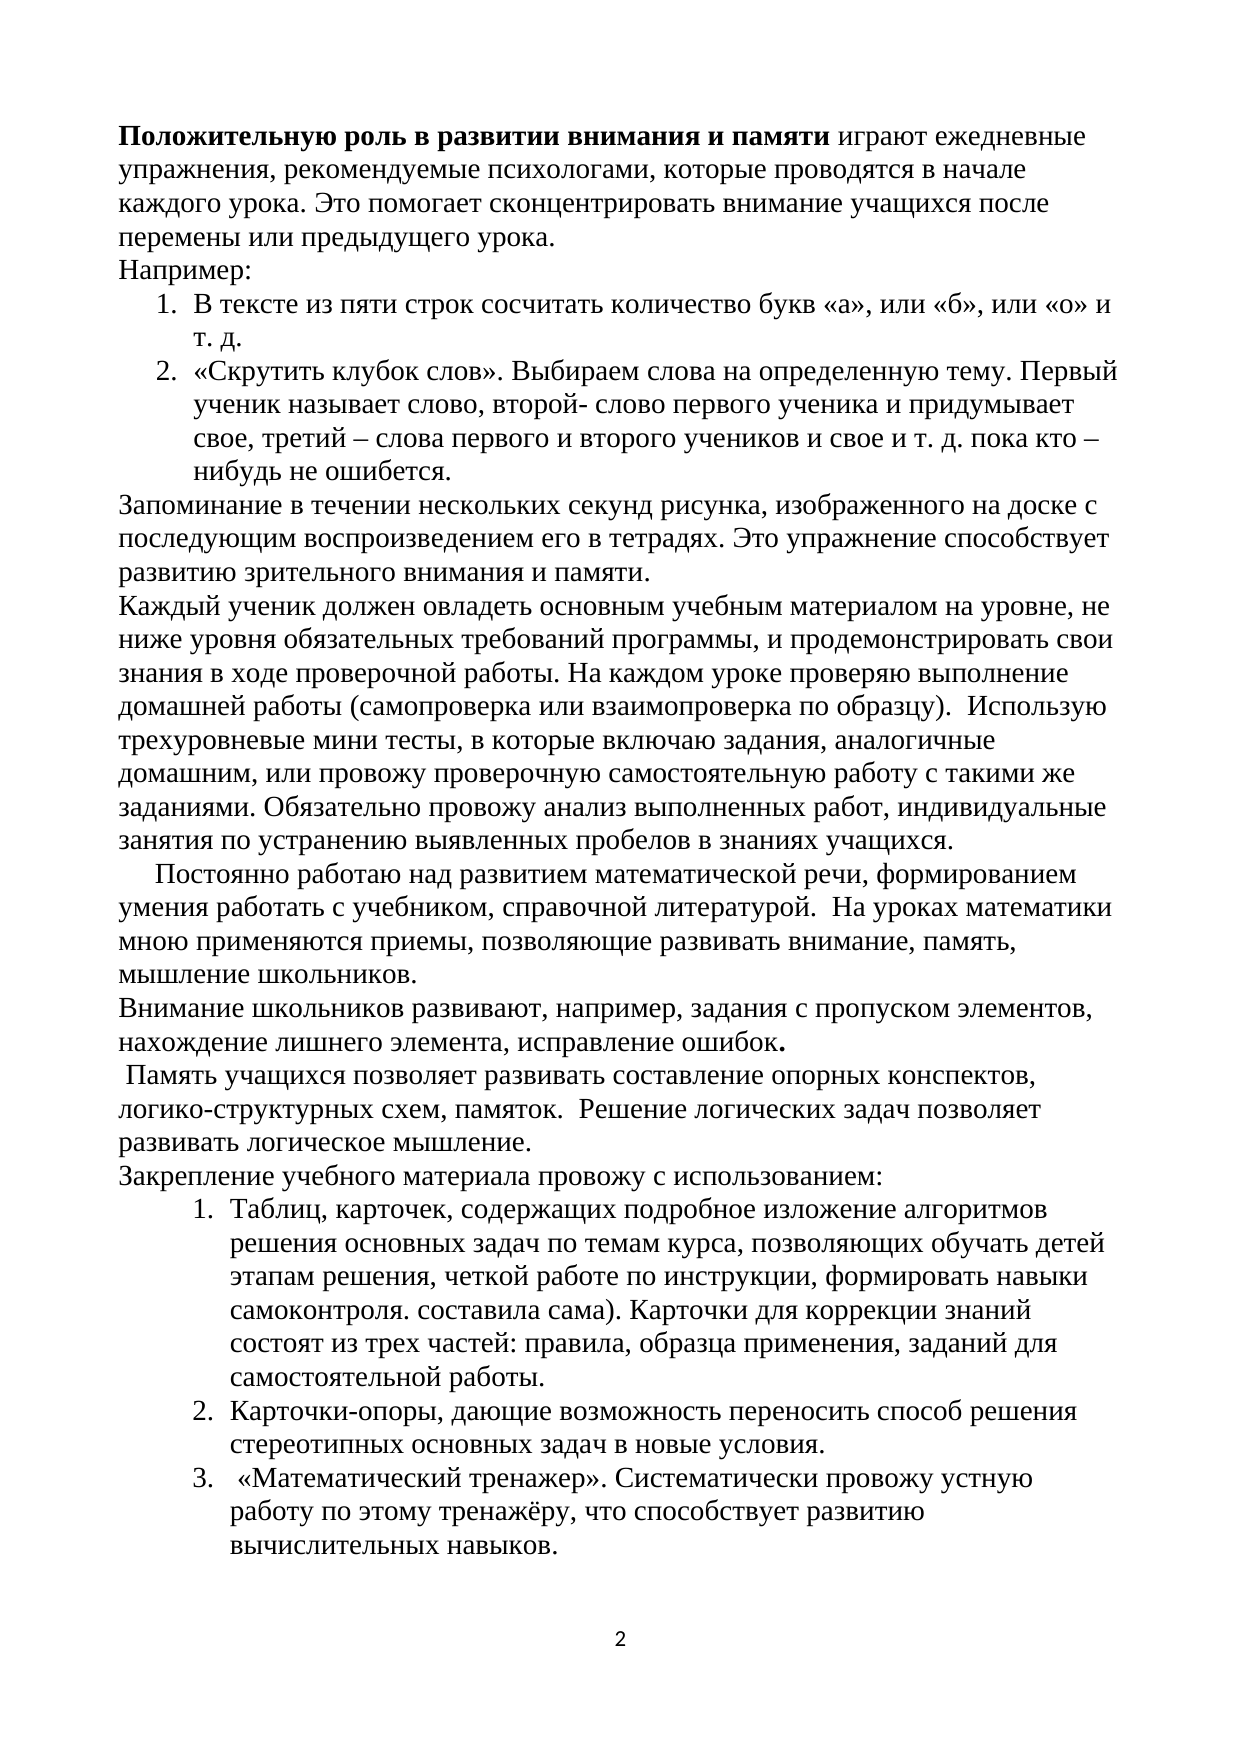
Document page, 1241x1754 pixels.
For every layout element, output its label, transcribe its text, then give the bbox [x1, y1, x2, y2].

text Постоянно работаю над развитием математической речи, формированием умения работать с учебником, справочной литературой. На уроках математики мною применяются приемы, позволяющие развивать внимание, память, мышление школьников. [118, 856, 1122, 990]
text Например: [118, 252, 1122, 286]
text Запоминание в течении нескольких секунд рисунка, изображенного на доске с последующим воспроизведением его в тетрадях. Это упражнение способствует развитию зрительного внимания и памяти. [118, 487, 1122, 588]
text Внимание школьников развивают, например, задания с пропуском элементов, нахождение лишнего элемента, исправление ошибок. [118, 990, 1122, 1057]
list Таблиц, карточек, содержащих подробное изложение алгоритмов решения основных задач по темам курса, позволяющих обучать детей этапам решения, четкой работе по инструкции, формировать навыки самоконтроля. составила сама). Карточки для коррекции знаний состоят из трех частей: правила, образца применения, заданий для самостоятельной работы. [192, 1191, 1122, 1393]
list «Скрутить клубок слов». Выбираем слова на определенную тему. Первый ученик называет слово, второй- слово первого ученика и придумывает свое, третий – слова первого и второго учеников и свое и т. д. пока кто – нибудь не ошибется. [156, 353, 1122, 487]
text Каждый ученик должен овладеть основным учебным материалом на уровне, не ниже уровня обязательных требований программы, и продемонстрировать свои знания в ходе проверочной работы. На каждом уроке проверяю выполнение домашней работы (самопроверка или взаимопроверка по образцу). Использую трехуровневые мини тесты, в которые включаю задания, аналогичные домашним, или провожу проверочную самостоятельную работу с такими же заданиями. Обязательно провожу анализ выполненных работ, индивидуальные занятия по устранению выявленных пробелов в знаниях учащихся. [118, 588, 1122, 856]
text Положительную роль в развитии внимания и памяти играют ежедневные упражнения, рекомендуемые психологами, которые проводятся в начале каждого урока. Это помогает сконцентрировать внимание учащихся после перемены или предыдущего урока. [118, 118, 1122, 252]
text Память учащихся позволяет развивать составление опорных конспектов, логико-структурных схем, памяток. Решение логических задач позволяет развивать логическое мышление. [118, 1057, 1122, 1158]
list «Математический тренажер». Систематически провожу устную работу по этому тренажёру, что способствует развитию вычислительных навыков. [192, 1460, 1122, 1560]
list Карточки-опоры, дающие возможность переносить способ решения стереотипных основных задач в новые условия. [192, 1393, 1122, 1460]
text Закрепление учебного материала провожу с использованием: [118, 1158, 1122, 1191]
list В тексте из пяти строк сосчитать количество букв «а», или «б», или «о» и т. д. [156, 286, 1122, 353]
